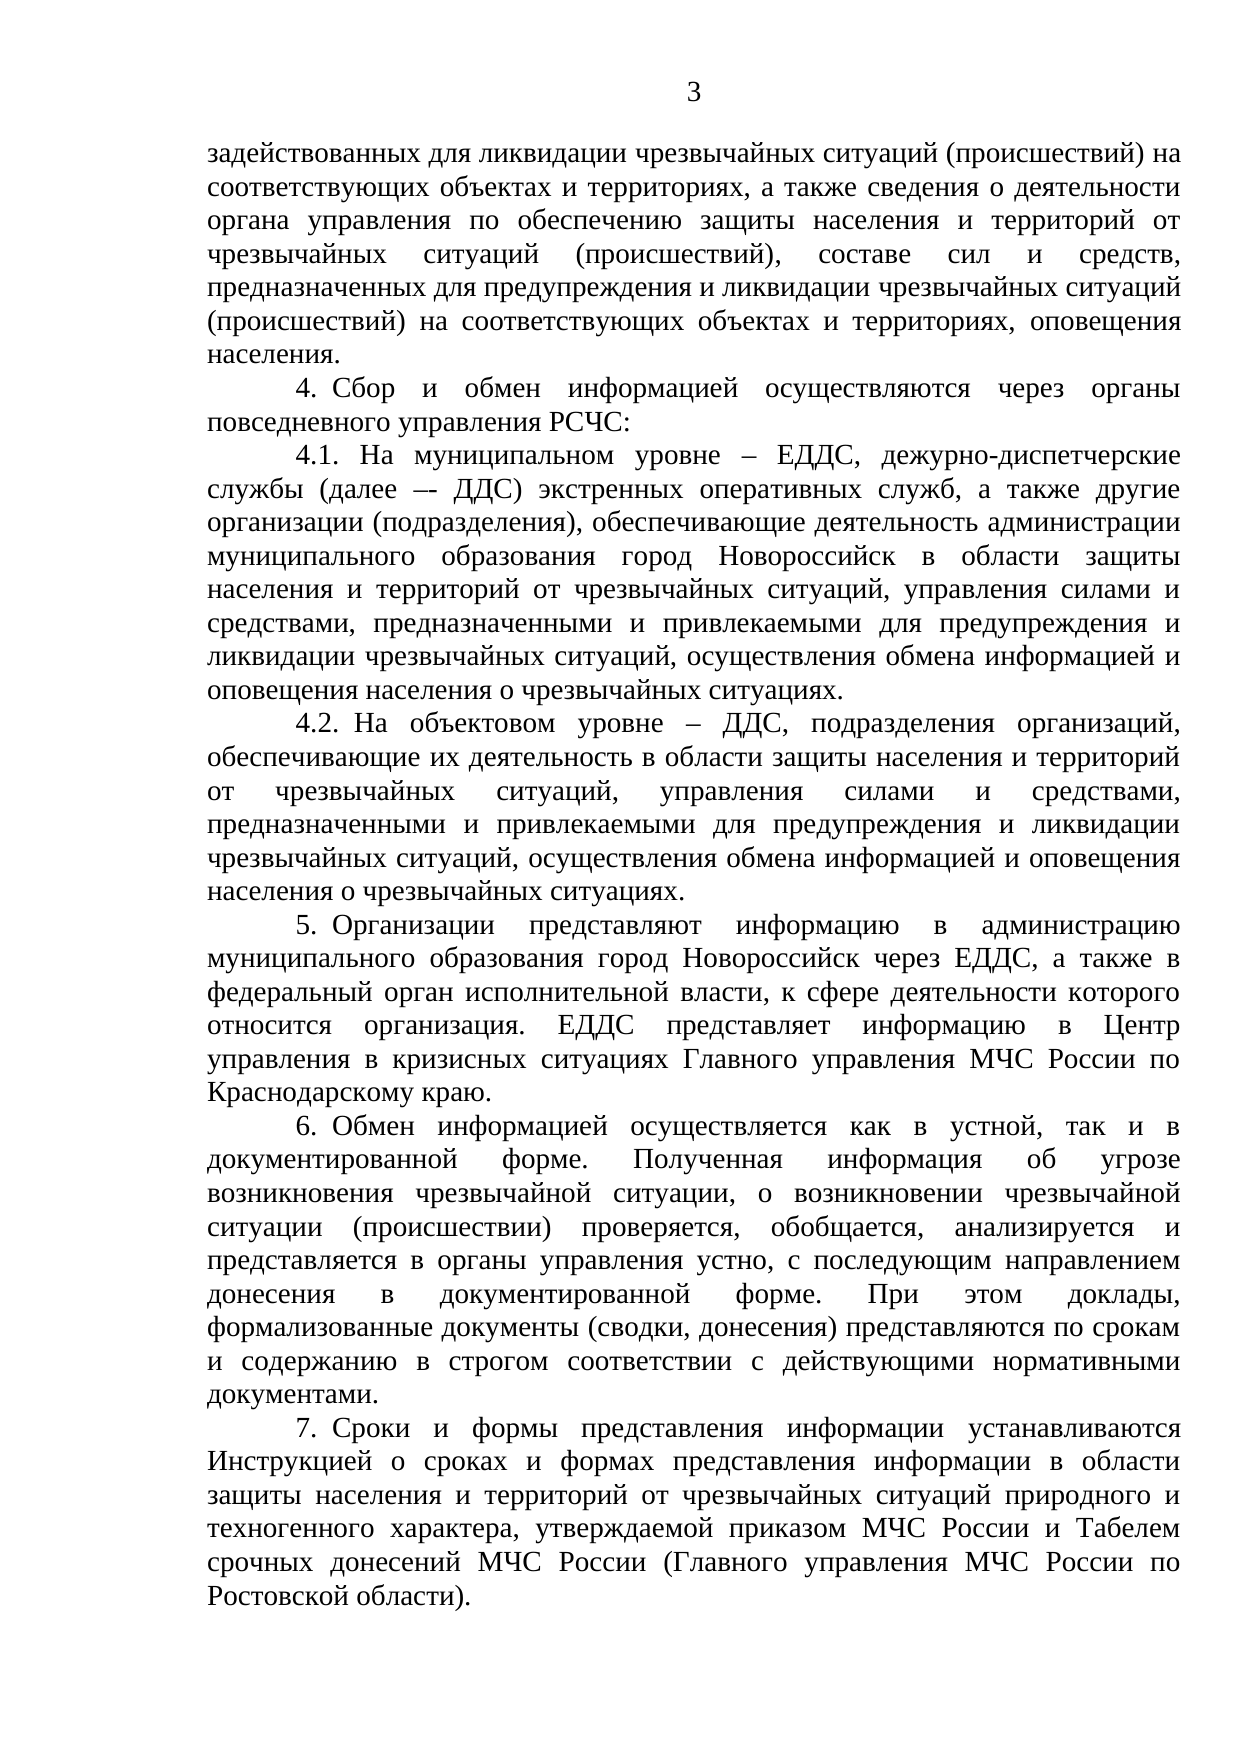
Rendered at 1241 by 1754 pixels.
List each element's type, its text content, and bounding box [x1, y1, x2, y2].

text 6._Обмен информацией осуществляется как в устной, так и в документированной форме. Полученная информация об угрозе возникновения чрезвычайной ситуации, о возникновении чрезвычайной ситуации (происшествии) проверяется, обобщается, анализируется и представляется в органы управления устно, с последующим направлением донесения в документированной форме. При этом доклады, формализованные документы (сводки, донесения) представляются по срокам и содержанию в строгом соответствии с действующими нормативными документами. [207, 1108, 1181, 1410]
text 4._Сбор и обмен информацией осуществляются через органы повседневного управления РСЧС: [207, 370, 1181, 437]
text 4.2._На объектовом уровне – ДДС, подразделения организаций, обеспечивающие их деятельность в области защиты населения и территорий от чрезвычайных ситуаций, управления силами и средствами, предназначенными и привлекаемыми для предупреждения и ликвидации чрезвычайных ситуаций, осуществления обмена информацией и оповещения населения о чрезвычайных ситуациях. [207, 706, 1181, 907]
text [207, 135, 1181, 370]
text 5._Организации представляют информацию в администрацию муниципального образования город Новороссийск через ЕДДС, а также в федеральный орган исполнительной власти, к сфере деятельности которого относится организация. ЕДДС представляет информацию в Центр управления в кризисных ситуациях Главного управления МЧС России по Краснодарскому краю. [207, 907, 1181, 1108]
text 4.1. На муниципальном уровне – ЕДДС, дежурно-диспетчерские службы (далее –- ДДС) экстренных оперативных служб, а также другие организации (подразделения), обеспечивающие деятельность администрации муниципального образования город Новороссийск в области защиты населения и территорий от чрезвычайных ситуаций, управления силами и средствами, предназначенными и привлекаемыми для предупреждения и ликвидации чрезвычайных ситуаций, осуществления обмена информацией и оповещения населения о чрезвычайных ситуациях. [207, 437, 1181, 706]
text 7._Сроки и формы представления информации устанавливаются Инструкцией о сроках и формах представления информации в области защиты населения и территорий от чрезвычайных ситуаций природного и техногенного характера, утверждаемой приказом МЧС России и Табелем срочных донесений МЧС России (Главного управления МЧС России по Ростовской области). [207, 1410, 1181, 1611]
